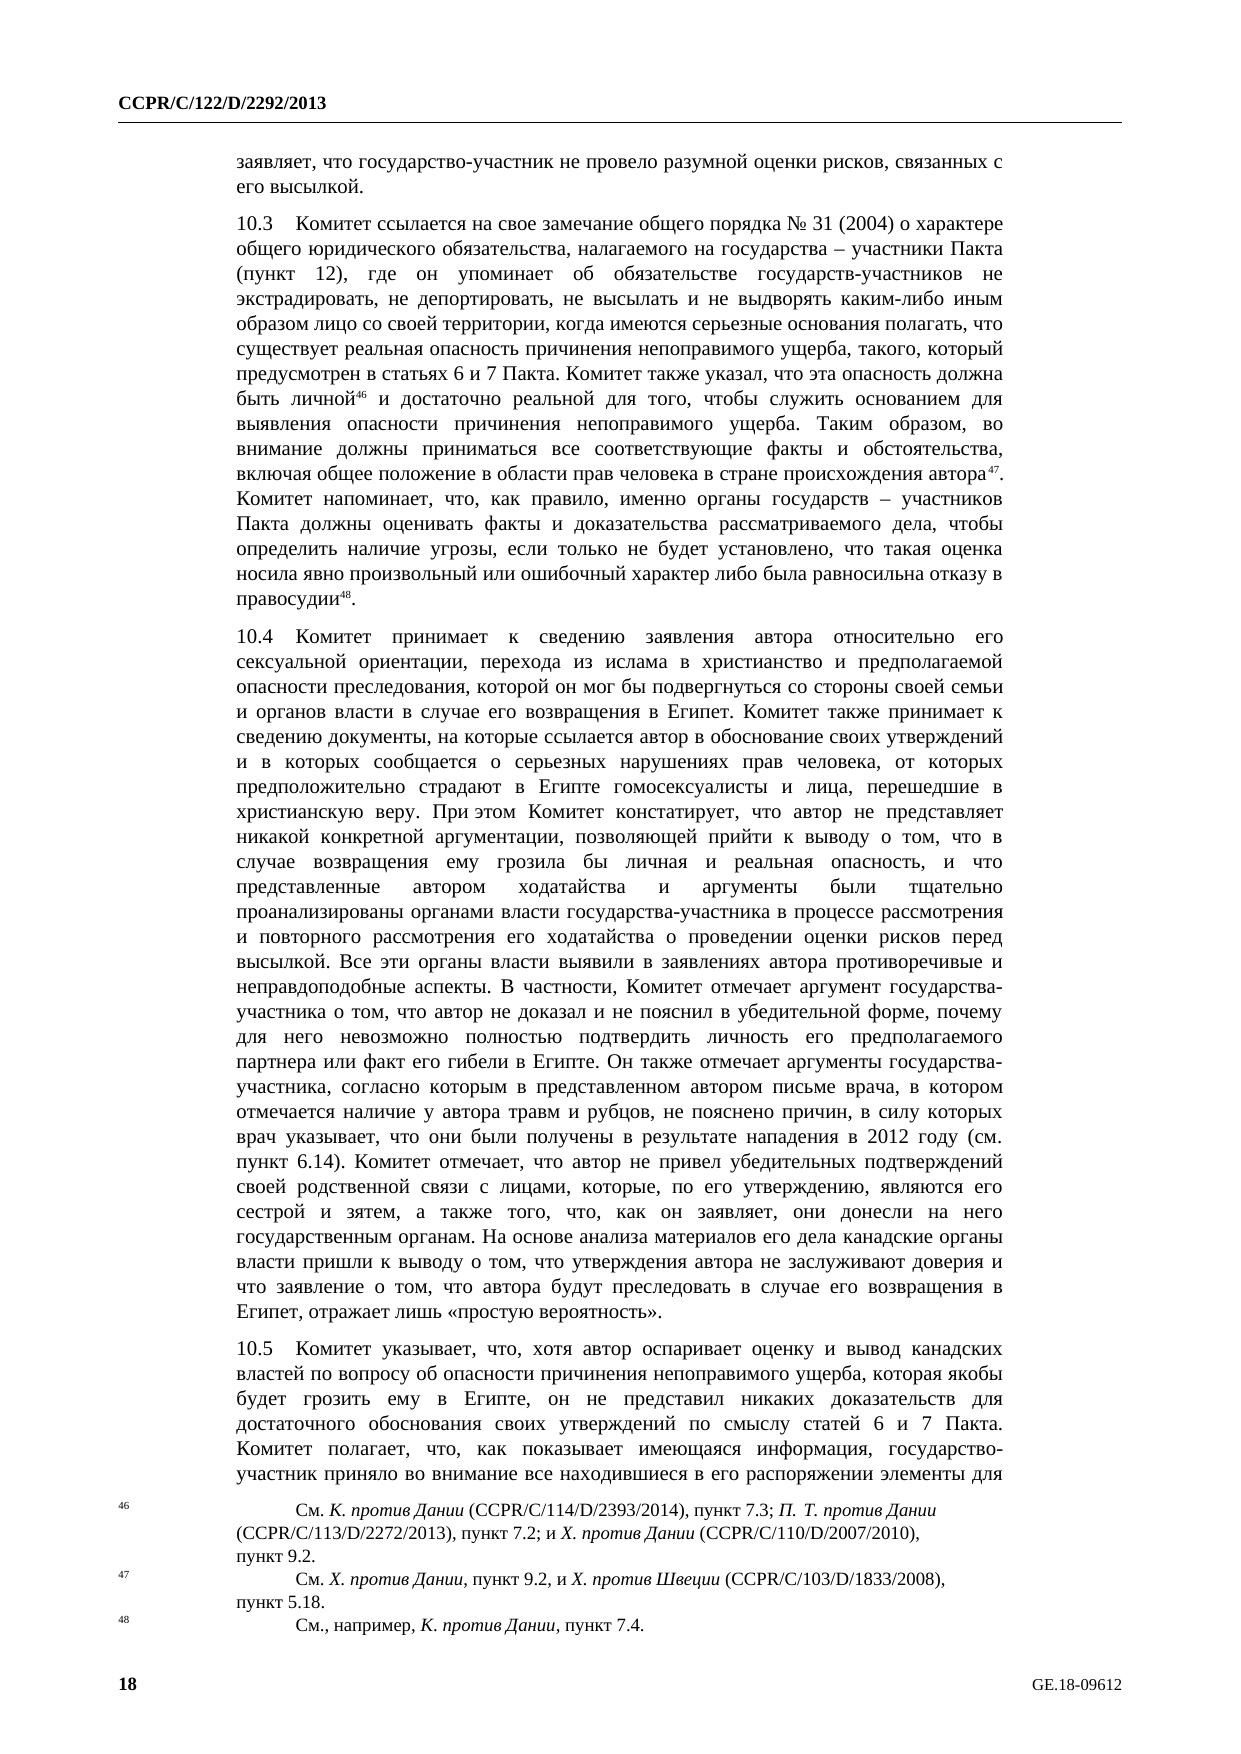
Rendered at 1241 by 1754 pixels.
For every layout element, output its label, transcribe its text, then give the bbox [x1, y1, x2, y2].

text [236, 148, 1004, 198]
text 10.3 Комитет ссылается на свое замечание общего порядка № 31 (2004) о характере общего юридического обязательства, налагаемого на государства – участники Пакта (пункт 12), где он упоминает об обязательстве государств-участников не экстрадировать, не депортировать, не высылать и не выдворять каким-либо иным образом лицо со своей территории, когда имеются серьезные основания полагать, что существует реальная опасность причинения непоправимого ущерба, такого, который предусмотрен в статьях 6 и 7 Пакта. Комитет также указал, что эта опасность должна быть личной и достаточно реальной для того, чтобы служить основанием для выявления опасности причинения непоправимого ущерба. Таким образом, во внимание должны приниматься все соответствующие факты и обстоятельства, включая общее положение в области прав человека в стране происхождения автора. Комитет напоминает, что, как правило, именно органы государств – участников Пакта должны оценивать факты и доказательства рассматриваемого дела, чтобы определить наличие угрозы, если только не будет установлено, что такая оценка носила явно произвольный или ошибочный характер либо была равносильна отказу в правосудии. [236, 210, 1004, 610]
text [236, 1335, 1004, 1485]
text 10.4 Комитет принимает к сведению заявления автора относительно его сексуальной ориентации, перехода из ислама в христианство и предполагаемой опасности преследования, которой он мог бы подвергнуться со стороны своей семьи и органов власти в случае его возвращения в Египет. Комитет также принимает к сведению документы, на которые ссылается автор в обоснование своих утверждений и в которых сообщается о серьезных нарушениях прав человека, от которых предположительно страдают в Египте гомосексуалисты и лица, перешедшие в христианскую веру. При этом Комитет констатирует, что автор не представляет никакой конкретной аргументации, позволяющей прийти к выводу о том, что в случае возвращения ему грозила бы личная и реальная опасность, и что представленные автором ходатайства и аргументы были тщательно проанализированы органами власти государства-участника в процессе рассмотрения и повторного рассмотрения его ходатайства о проведении оценки рисков перед высылкой. Все эти органы власти выявили в заявлениях автора противоречивые и неправдоподобные аспекты. В частности, Комитет отмечает аргумент государства-участника о том, что автор не доказал и не пояснил в убедительной форме, почему для него невозможно полностью подтвердить личность его предполагаемого партнера или факт его гибели в Египте. Он также отмечает аргументы государства-участника, согласно которым в представленном автором письме врача, в котором отмечается наличие у автора травм и рубцов, не пояснено причин, в силу которых врач указывает, что они были получены в результате нападения в 2012 году (см. пункт 6.14). Комитет отмечает, что автор не привел убедительных подтверждений своей родственной связи с лицами, которые, по его утверждению, являются его сестрой и зятем, а также того, что, как он заявляет, они донесли на него государственным органам. На основе анализа материалов его дела канадские органы власти пришли к выводу о том, что утверждения автора не заслуживают доверия и что заявление о том, что автора будут преследовать в случае его возвращения в Египет, отражает лишь «простую вероятность». [236, 623, 1004, 1323]
